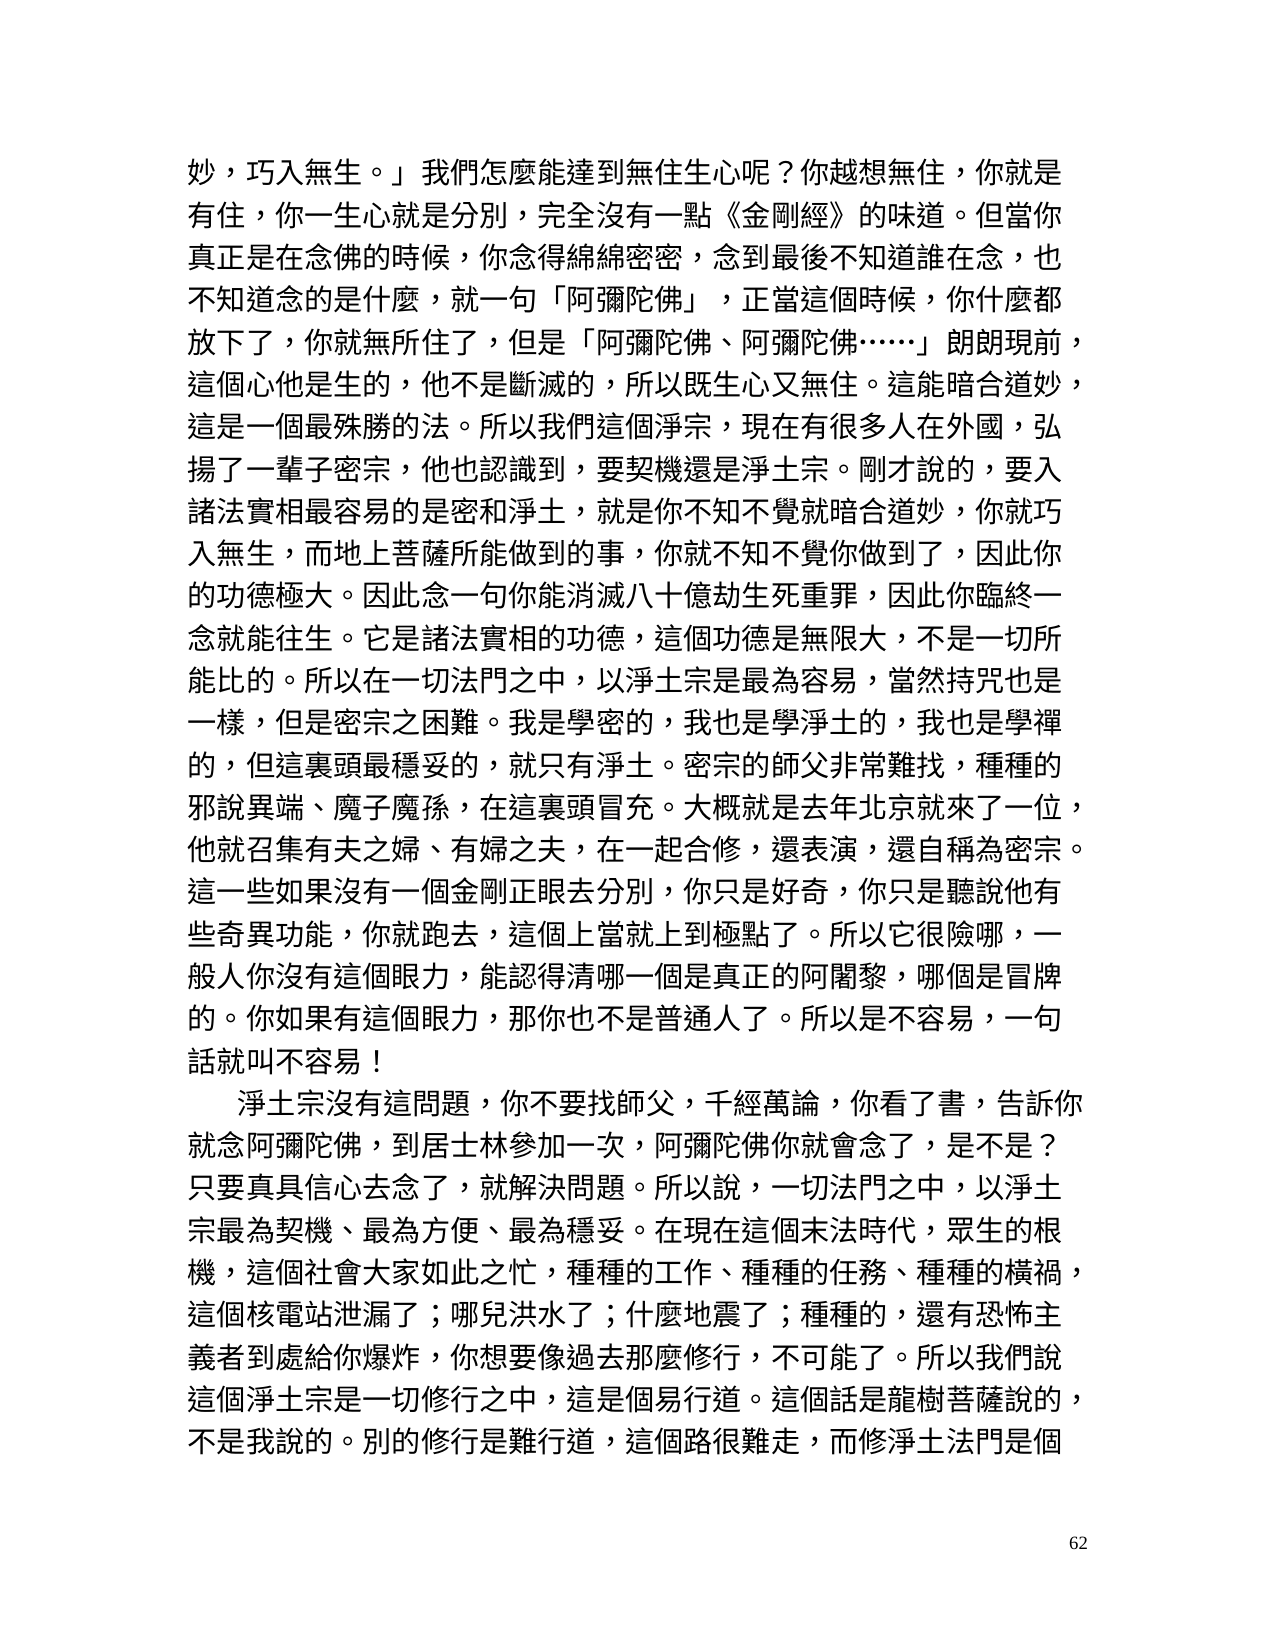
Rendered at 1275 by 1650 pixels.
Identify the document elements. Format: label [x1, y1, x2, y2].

text [187, 150, 1087, 1080]
text [187, 1080, 1087, 1461]
